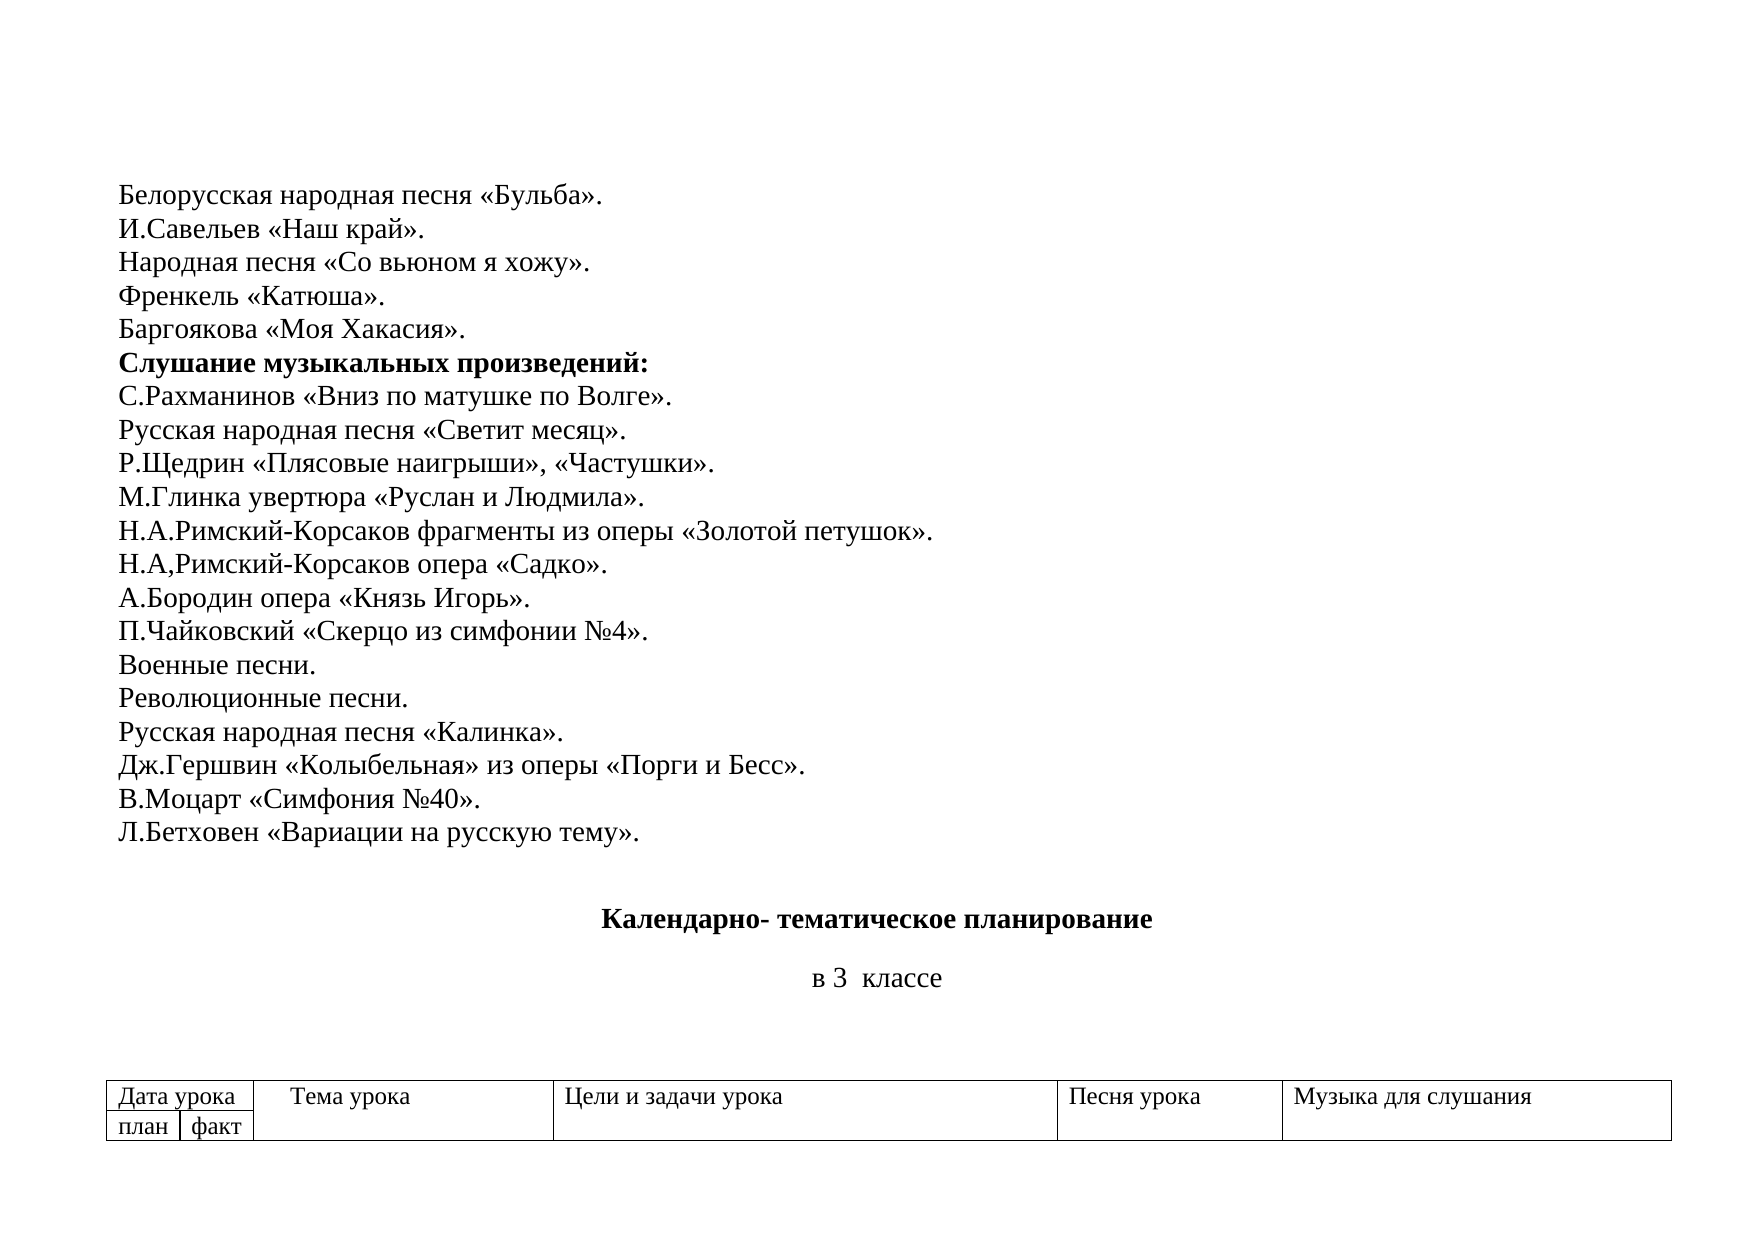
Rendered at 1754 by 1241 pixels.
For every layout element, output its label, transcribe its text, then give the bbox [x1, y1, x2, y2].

table_header Песня урока [1058, 1081, 1282, 1140]
text Н.А.Римский-Корсаков фрагменты из оперы «Золотой петушок». [118, 513, 1636, 546]
text Революционные песни. [118, 680, 1636, 714]
text Френкель «Катюша». [118, 278, 1636, 311]
text Слушание музыкальных произведений: [118, 345, 1636, 378]
table_header Дата урока [107, 1081, 253, 1110]
text С.Рахманинов «Вниз по матушке по Волге». [118, 378, 1636, 412]
text Дж.Гершвин «Колыбельная» из оперы «Порги и Бесс». [118, 747, 1636, 781]
text И.Савельев «Наш край». [118, 211, 1636, 244]
table_cell план [107, 1111, 179, 1140]
text Календарно- тематическое планирование [118, 901, 1636, 934]
table_cell факт [181, 1111, 253, 1140]
text Народная песня «Со вьюном я хожу». [118, 244, 1636, 278]
text М.Глинка увертюра «Руслан и Людмила». [118, 479, 1636, 513]
text Русская народная песня «Светит месяц». [118, 412, 1636, 446]
text Белорусская народная песня «Бульба». [118, 177, 1636, 211]
text П.Чайковский «Скерцо из симфонии №4». [118, 613, 1636, 647]
text Н.А,Римский-Корсаков опера «Садко». [118, 546, 1636, 580]
text Баргоякова «Моя Хакасия». [118, 311, 1636, 345]
table_header Цели и задачи урока [554, 1081, 1057, 1140]
text Военные песни. [118, 647, 1636, 680]
text В.Моцарт «Симфония №40». [118, 781, 1636, 814]
text Русская народная песня «Калинка». [118, 714, 1636, 747]
table_header Музыка для слушания [1283, 1081, 1671, 1140]
text Л.Бетховен «Вариации на русскую тему». [118, 814, 1636, 848]
text А.Бородин опера «Князь Игорь». [118, 580, 1636, 613]
table_header Тема урока [254, 1081, 553, 1140]
text Р.Щедрин «Плясовые наигрыши», «Частушки». [118, 446, 1636, 479]
text в 3 классе [118, 960, 1636, 994]
